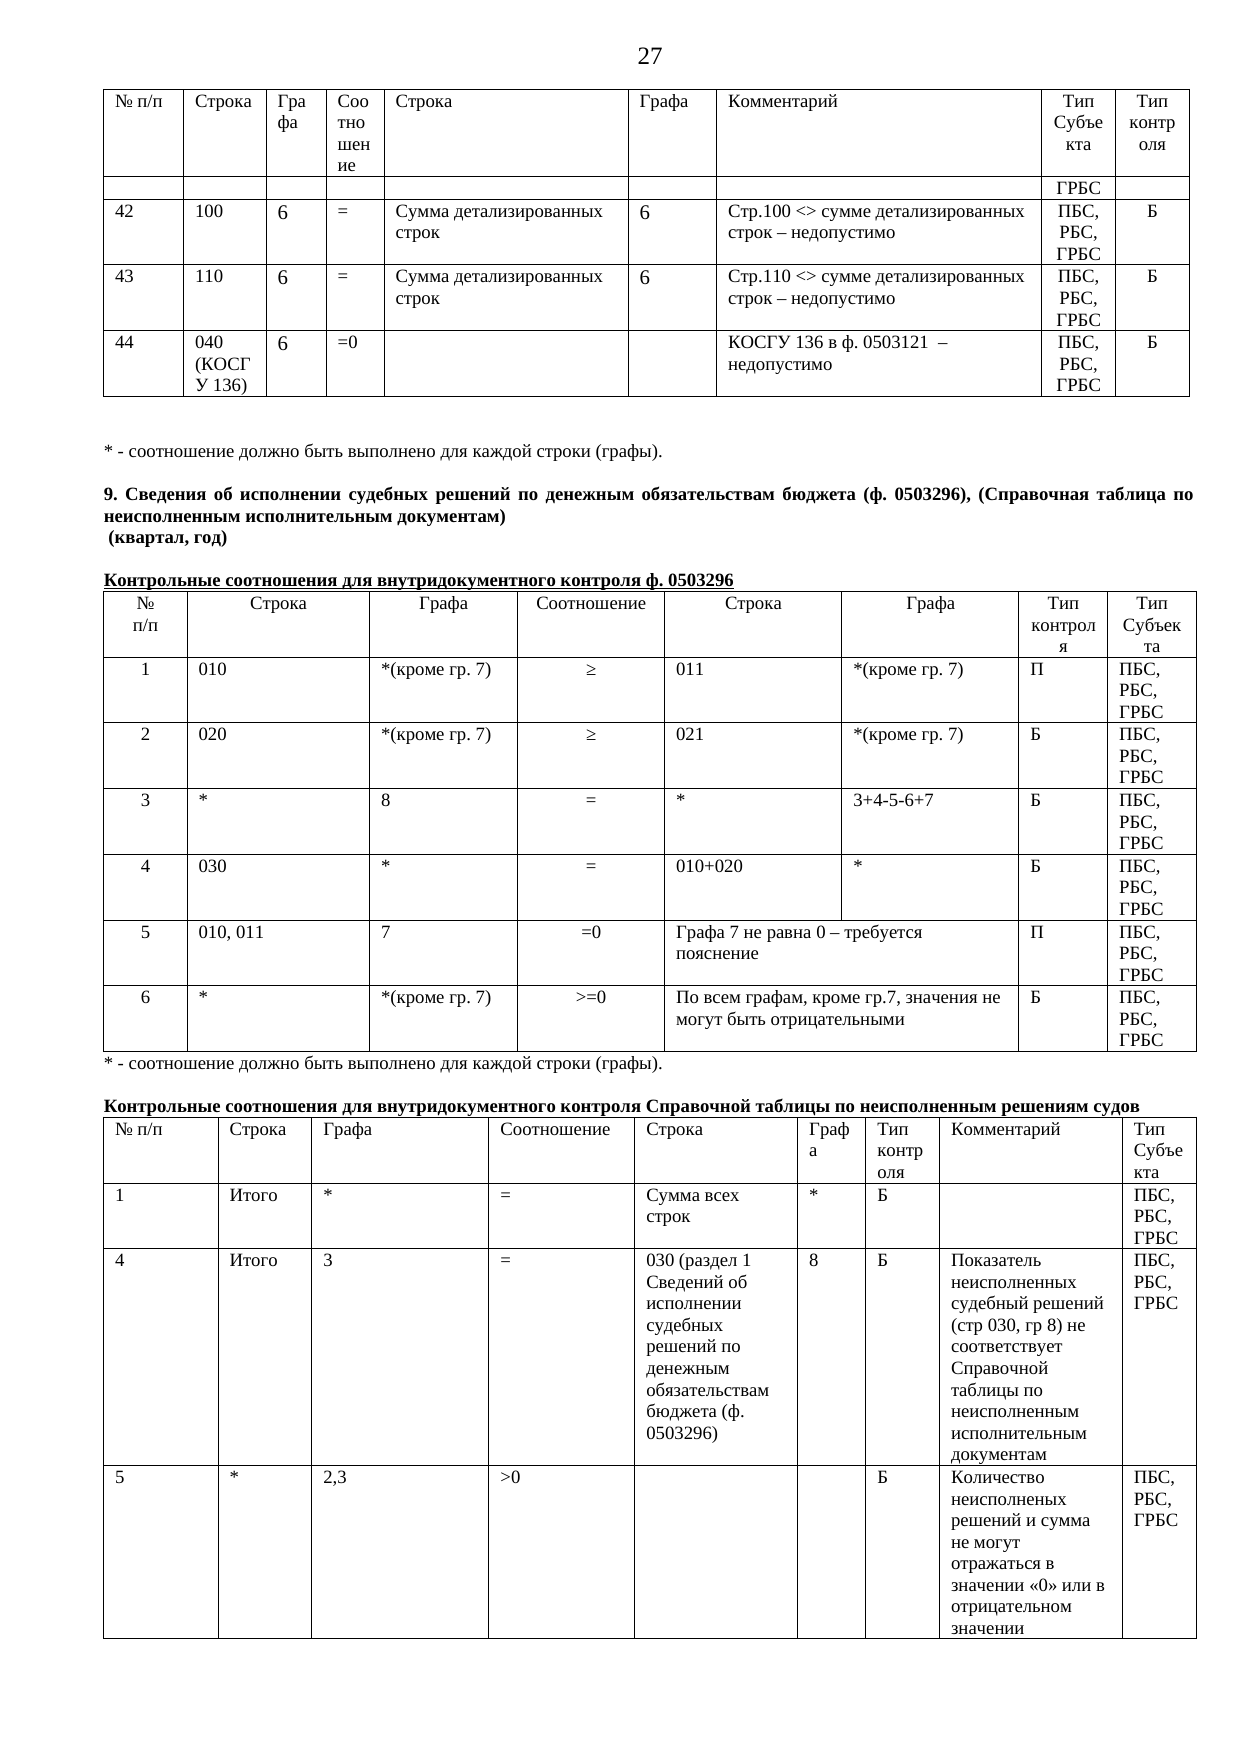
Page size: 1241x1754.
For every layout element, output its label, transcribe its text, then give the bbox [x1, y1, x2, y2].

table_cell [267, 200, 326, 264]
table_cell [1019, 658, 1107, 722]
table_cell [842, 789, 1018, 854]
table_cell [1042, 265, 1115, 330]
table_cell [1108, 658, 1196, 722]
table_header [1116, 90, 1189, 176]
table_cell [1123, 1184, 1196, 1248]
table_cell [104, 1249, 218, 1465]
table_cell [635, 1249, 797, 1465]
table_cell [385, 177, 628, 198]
text * - соотношение должно быть выполнено для каждой строки (графы). [103, 440, 1196, 461]
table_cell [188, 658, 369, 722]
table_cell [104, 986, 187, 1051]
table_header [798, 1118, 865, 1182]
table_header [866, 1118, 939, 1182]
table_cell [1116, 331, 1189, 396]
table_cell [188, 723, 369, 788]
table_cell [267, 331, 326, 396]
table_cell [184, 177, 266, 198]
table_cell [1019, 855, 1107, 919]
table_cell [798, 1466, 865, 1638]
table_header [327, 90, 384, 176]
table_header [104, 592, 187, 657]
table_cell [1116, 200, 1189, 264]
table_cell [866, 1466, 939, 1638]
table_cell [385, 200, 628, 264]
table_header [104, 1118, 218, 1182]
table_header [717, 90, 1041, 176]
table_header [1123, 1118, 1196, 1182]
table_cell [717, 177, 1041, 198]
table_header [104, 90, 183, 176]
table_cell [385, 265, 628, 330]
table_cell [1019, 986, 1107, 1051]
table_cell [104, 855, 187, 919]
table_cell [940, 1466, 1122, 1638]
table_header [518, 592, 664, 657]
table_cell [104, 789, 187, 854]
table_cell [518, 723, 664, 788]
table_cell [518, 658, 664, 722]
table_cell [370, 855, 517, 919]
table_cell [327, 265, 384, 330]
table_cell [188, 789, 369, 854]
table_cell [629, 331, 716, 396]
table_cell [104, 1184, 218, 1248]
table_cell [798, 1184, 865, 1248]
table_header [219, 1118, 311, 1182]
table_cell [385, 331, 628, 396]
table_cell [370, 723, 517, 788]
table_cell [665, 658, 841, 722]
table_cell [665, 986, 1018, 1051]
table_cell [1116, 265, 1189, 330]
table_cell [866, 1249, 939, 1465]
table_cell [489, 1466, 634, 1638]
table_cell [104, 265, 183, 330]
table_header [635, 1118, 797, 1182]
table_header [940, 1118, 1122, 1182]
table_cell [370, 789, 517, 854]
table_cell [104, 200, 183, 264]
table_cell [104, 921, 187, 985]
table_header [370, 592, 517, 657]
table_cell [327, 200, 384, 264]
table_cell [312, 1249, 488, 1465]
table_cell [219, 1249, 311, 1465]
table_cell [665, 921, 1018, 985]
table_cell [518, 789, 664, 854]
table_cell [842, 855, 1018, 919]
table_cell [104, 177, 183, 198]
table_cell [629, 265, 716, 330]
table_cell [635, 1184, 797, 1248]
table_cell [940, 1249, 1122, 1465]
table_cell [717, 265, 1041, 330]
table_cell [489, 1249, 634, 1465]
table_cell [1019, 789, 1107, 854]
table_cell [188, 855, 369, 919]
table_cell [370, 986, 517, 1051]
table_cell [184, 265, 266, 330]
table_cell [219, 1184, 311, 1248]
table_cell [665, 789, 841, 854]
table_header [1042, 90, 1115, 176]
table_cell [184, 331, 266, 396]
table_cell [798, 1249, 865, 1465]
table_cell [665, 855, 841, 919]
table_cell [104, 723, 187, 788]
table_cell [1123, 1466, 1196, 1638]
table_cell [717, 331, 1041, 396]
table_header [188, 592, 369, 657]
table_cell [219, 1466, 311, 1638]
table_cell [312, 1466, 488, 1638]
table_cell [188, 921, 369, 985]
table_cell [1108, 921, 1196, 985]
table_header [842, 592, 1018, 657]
text Контрольные соотношения для внутридокументного контроля ф. 0503296 [103, 569, 1196, 591]
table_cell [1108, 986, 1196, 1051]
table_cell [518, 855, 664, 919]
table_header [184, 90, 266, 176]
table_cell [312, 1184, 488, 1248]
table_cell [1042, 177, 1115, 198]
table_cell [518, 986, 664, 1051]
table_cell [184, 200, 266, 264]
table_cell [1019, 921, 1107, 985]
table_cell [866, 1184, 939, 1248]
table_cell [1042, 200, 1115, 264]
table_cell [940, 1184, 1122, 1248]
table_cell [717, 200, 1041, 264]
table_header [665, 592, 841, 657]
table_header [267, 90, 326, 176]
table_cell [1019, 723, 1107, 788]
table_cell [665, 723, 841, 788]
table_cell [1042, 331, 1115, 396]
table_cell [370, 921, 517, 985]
text 9. Сведения об исполнении судебных решений по денежным обязательствам бюджета (ф. 0503296), (Справочная таблица по неисполненным исполнительным документам) [103, 483, 1196, 526]
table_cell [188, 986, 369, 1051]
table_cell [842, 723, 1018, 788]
text Контрольные соотношения для внутридокументного контроля Справочной таблицы по неисполненным решениям судов [103, 1095, 1196, 1117]
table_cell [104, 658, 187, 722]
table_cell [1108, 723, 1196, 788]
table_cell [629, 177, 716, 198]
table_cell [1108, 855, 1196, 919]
text * - соотношение должно быть выполнено для каждой строки (графы). [103, 1052, 1196, 1073]
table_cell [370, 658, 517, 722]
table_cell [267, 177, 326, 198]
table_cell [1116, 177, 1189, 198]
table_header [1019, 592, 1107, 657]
text (квартал, год) [103, 526, 1196, 548]
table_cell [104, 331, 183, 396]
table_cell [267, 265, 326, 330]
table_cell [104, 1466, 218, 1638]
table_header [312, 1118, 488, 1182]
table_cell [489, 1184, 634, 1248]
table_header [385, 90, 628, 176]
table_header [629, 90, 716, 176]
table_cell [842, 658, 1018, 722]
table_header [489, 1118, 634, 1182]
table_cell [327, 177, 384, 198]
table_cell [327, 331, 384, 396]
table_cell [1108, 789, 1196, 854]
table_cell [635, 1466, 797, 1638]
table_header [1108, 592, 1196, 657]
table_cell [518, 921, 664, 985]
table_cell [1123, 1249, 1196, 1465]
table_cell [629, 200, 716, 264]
